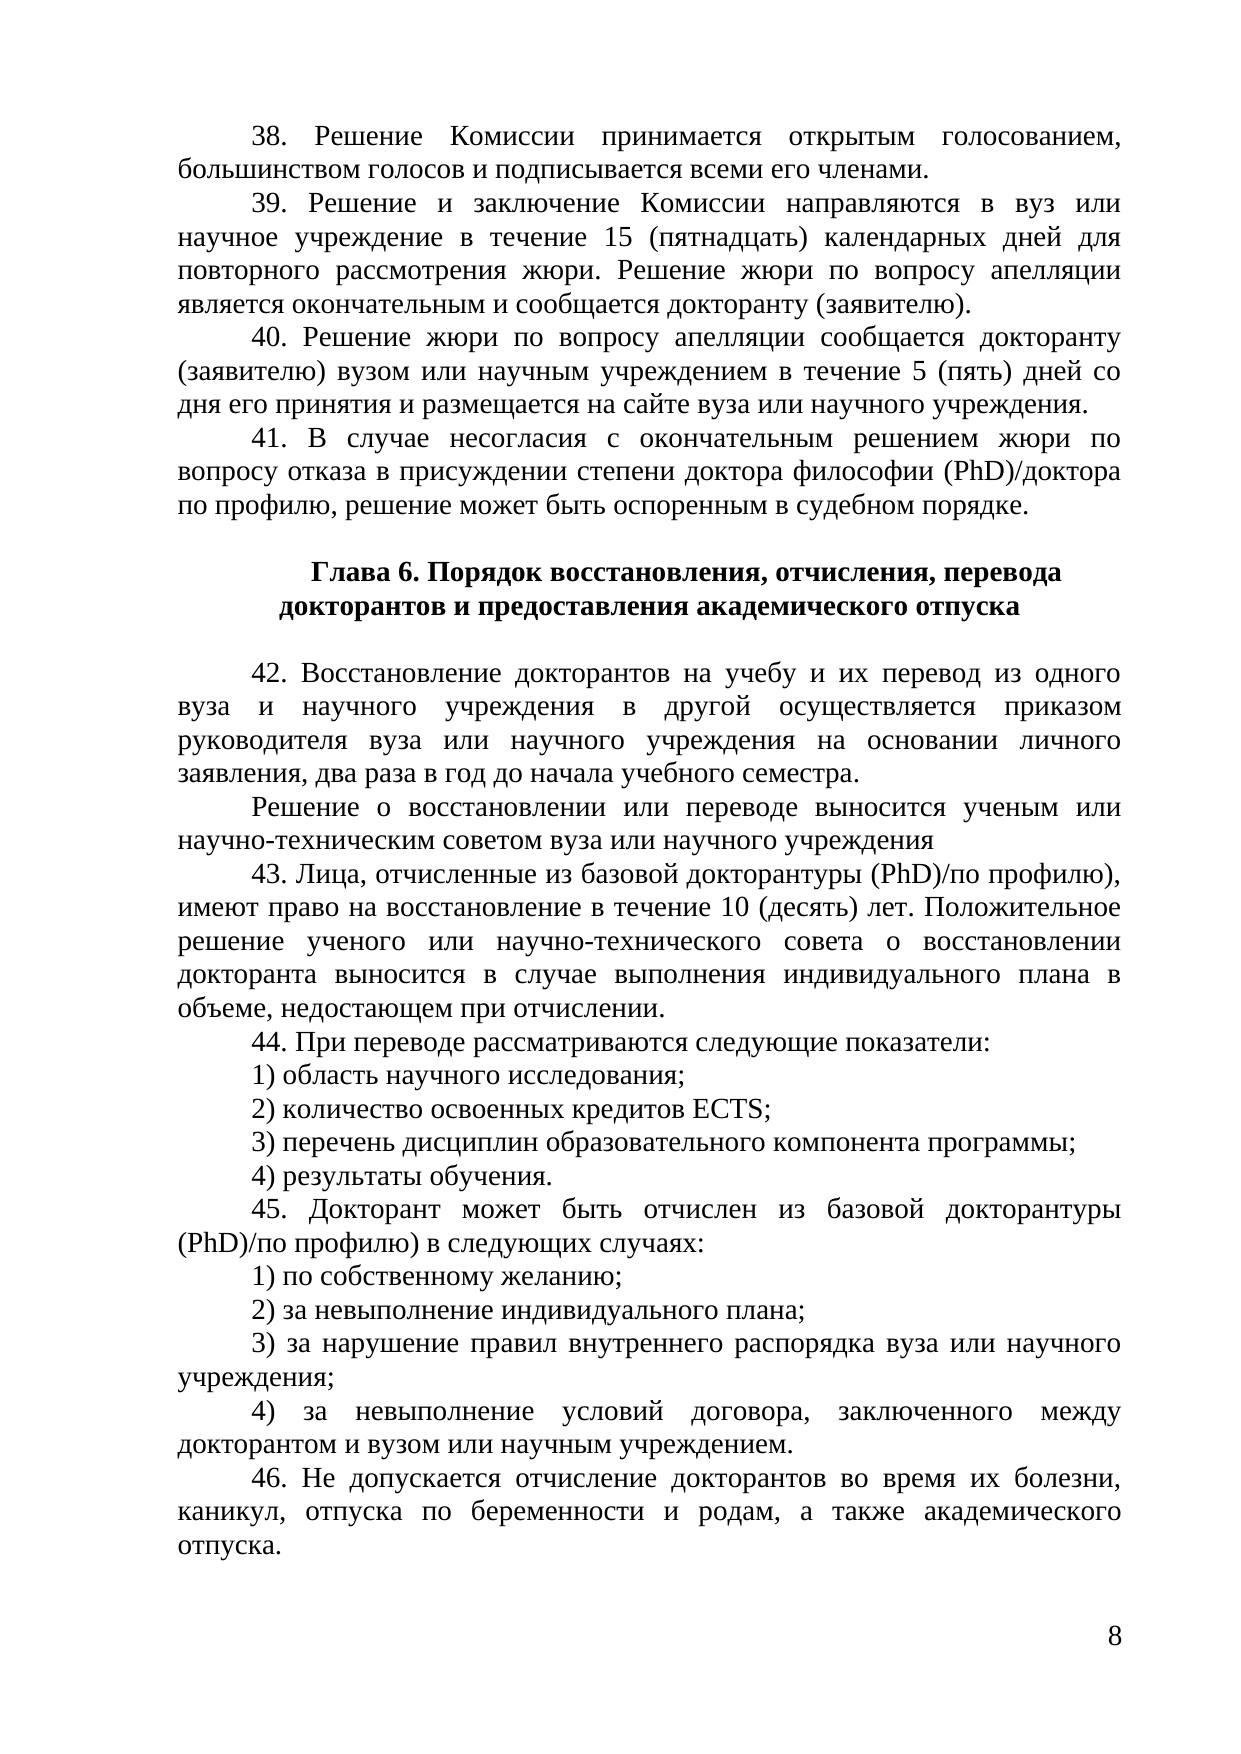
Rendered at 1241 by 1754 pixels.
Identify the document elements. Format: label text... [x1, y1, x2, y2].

text 39. Решение и заключение Комиссии направляются в вуз или научное учреждение в течение 15 (пятнадцать) календарных дней для повторного рассмотрения жюри. Решение жюри по вопросу апелляции является окончательным и сообщается докторанту (заявителю). [177, 185, 1122, 319]
text 2) количество освоенных кредитов ECTS; [177, 1091, 1122, 1124]
text 1) область научного исследования; [177, 1057, 1122, 1091]
text 4) результаты обучения. [177, 1158, 1122, 1191]
text 3) перечень дисциплин образовательного компонента программы; [177, 1124, 1122, 1158]
text 41. В случае несогласия с окончательным решением жюри по вопросу отказа в присуждении степени доктора философии (PhD)/доктора по профилю, решение может быть оспоренным в судебном порядке. [177, 420, 1122, 521]
text 2) за невыполнение индивидуального плана; [177, 1292, 1122, 1326]
text 38. Решение Комиссии принимается открытым голосованием, большинством голосов и подписывается всеми его членами. [177, 118, 1122, 185]
text Решение о восстановлении или переводе выносится ученым или научно-техническим советом вуза или научного учреждения [177, 789, 1122, 856]
text 40. Решение жюри по вопросу апелляции сообщается докторанту (заявителю) вузом или научным учреждением в течение 5 (пять) дней со дня его принятия и размещается на сайте вуза или научного учреждения. [177, 319, 1122, 420]
text 1) по собственному желанию; [177, 1258, 1122, 1292]
text 45. Докторант может быть отчислен из базовой докторантуры (PhD)/по профилю) в следующих случаях: [177, 1191, 1122, 1258]
text 43. Лица, отчисленные из базовой докторантуры (PhD)/по профилю), имеют право на восстановление в течение 10 (десять) лет. Положительное решение ученого или научно-технического совета о восстановлении докторанта выносится в случае выполнения индивидуального плана в объеме, недостающем при отчислении. [177, 856, 1122, 1024]
text 44. При переводе рассматриваются следующие показатели: [177, 1024, 1122, 1057]
text Глава 6. Порядок восстановления, отчисления, перевода докторантов и предоставления академического отпуска [177, 554, 1122, 621]
text 4) за невыполнение условий договора, заключенного между докторантом и вузом или научным учреждением. [177, 1393, 1122, 1460]
text 42. Восстановление докторантов на учебу и их перевод из одного вуза и научного учреждения в другой осуществляется приказом руководителя вуза или научного учреждения на основании личного заявления, два раза в год до начала учебного семестра. [177, 655, 1122, 789]
text 3) за нарушение правил внутреннего распорядка вуза или научного учреждения; [177, 1326, 1122, 1393]
text 46. Не допускается отчисление докторантов во время их болезни, каникул, отпуска по беременности и родам, а также академического отпуска. [177, 1460, 1122, 1560]
